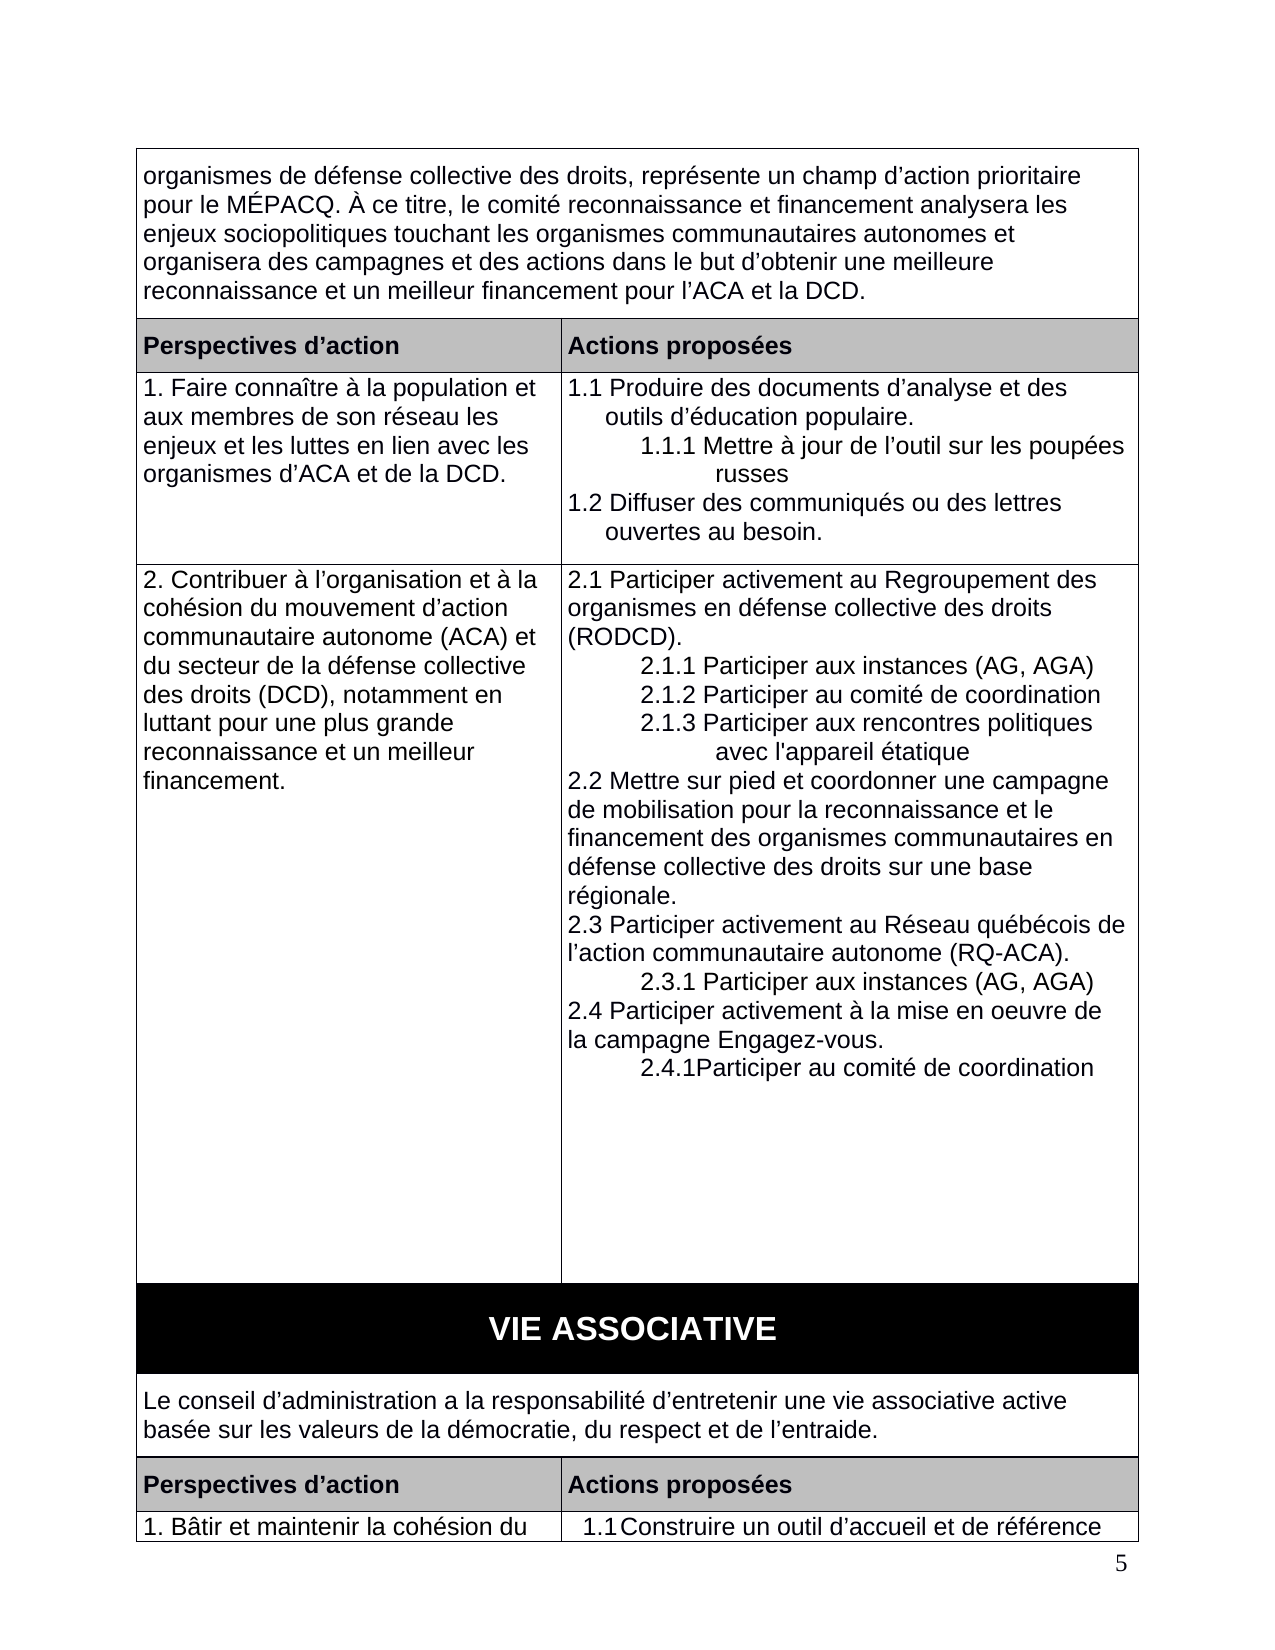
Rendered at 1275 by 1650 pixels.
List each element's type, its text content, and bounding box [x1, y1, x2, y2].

table_cell Actions proposées [562, 319, 1138, 372]
table_cell 2.1 Participer activement au Regroupement des organismes en défense collective des droits (RODCD). 2.1.1 Participer aux instances (AG, AGA) 2.1.2 Participer au comité de coordination 2.1.3 Participer aux rencontres politiques avec l'appareil étatique 2.2 Mettre sur pied et coordonner une campagne de mobilisation pour la reconnaissance et le financement des organismes communautaires en défense collective des droits sur une base régionale. 2.3 Participer activement au Réseau québécois de l’action communautaire autonome (RQ-ACA). 2.3.1 Participer aux instances (AG, AGA) 2.4 Participer activement à la mise en oeuvre de la campagne Engagez-vous. 2.4.1Participer au comité de coordination [562, 565, 1138, 1283]
table_cell Perspectives d’action [137, 1458, 561, 1511]
table_cell 2. Contribuer à l’organisation et à la cohésion du mouvement d’action communautaire autonome (ACA) et du secteur de la défense collective des droits (DCD), notamment en luttant pour une plus grande reconnaissance et un meilleur financement. [137, 565, 561, 1283]
table_cell Le conseil d’administration a la responsabilité d’entretenir une vie associative active basée sur les valeurs de la démocratie, du respect et de l’entraide. [137, 1374, 1138, 1456]
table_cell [137, 1512, 561, 1541]
table_cell Actions proposées [562, 1458, 1138, 1511]
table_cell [137, 149, 1138, 317]
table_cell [562, 1512, 1138, 1541]
table_cell 1. Faire connaître à la population et aux membres de son réseau les enjeux et les luttes en lien avec les organismes d’ACA et de la DCD. [137, 373, 561, 563]
table_cell 1.1 Produire des documents d’analyse et des outils d’éducation populaire. 1.1.1 Mettre à jour de l’outil sur les poupées russes 1.2 Diffuser des communiqués ou des lettres ouvertes au besoin. [562, 373, 1138, 563]
table_cell Perspectives d’action [137, 319, 561, 372]
table_cell VIE ASSOCIATIVE [137, 1284, 1138, 1373]
